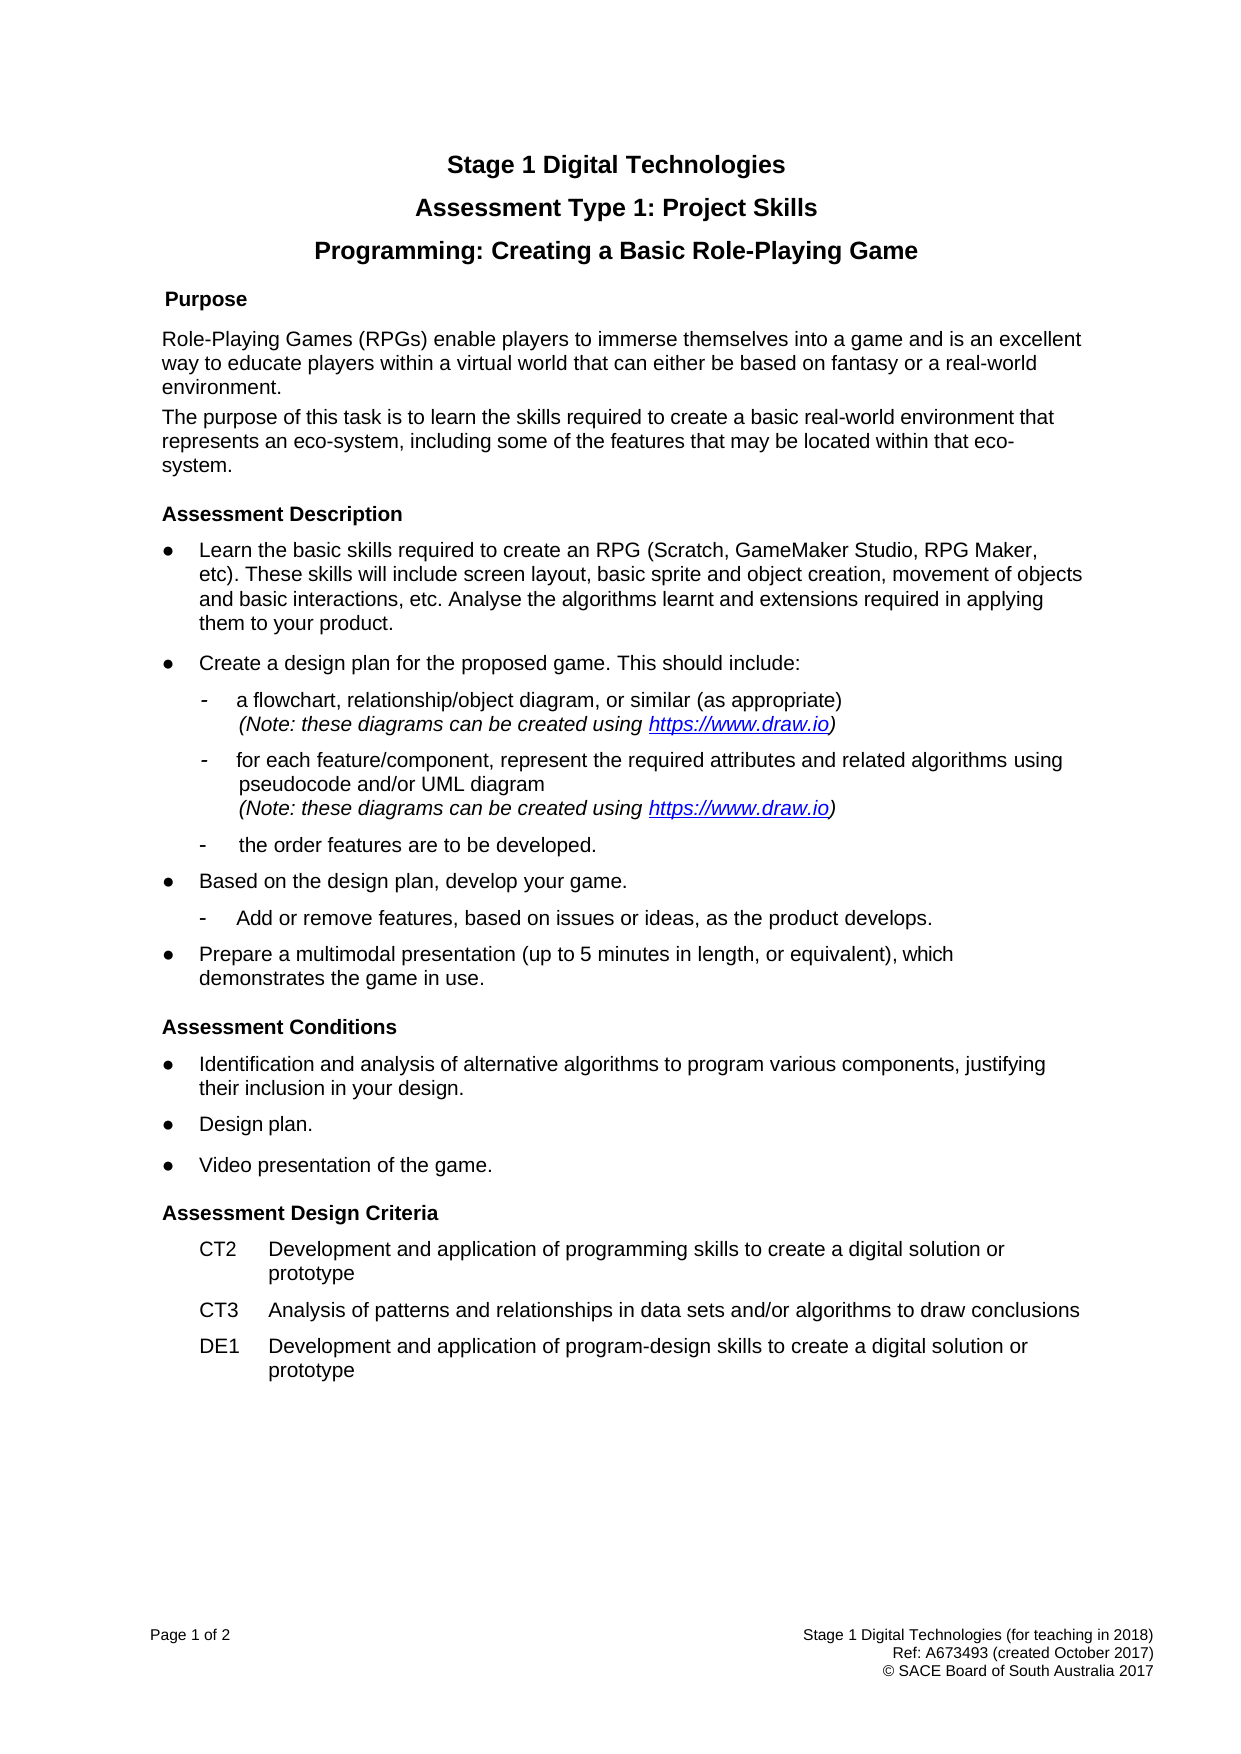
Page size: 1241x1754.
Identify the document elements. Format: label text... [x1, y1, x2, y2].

list Based on the design plan, develop your game. [162, 869, 1083, 893]
list for each feature/component, represent the required attributes and related algorithms using pseudocode and/or UML diagram (Note: these diagrams can be created using https://www.draw.io) [199, 748, 1083, 820]
text CT2 Development and application of programming skills to create a digital solution or prototype [199, 1237, 1083, 1285]
list a flowchart, relationship/object diagram, or similar (as appropriate) (Note: these diagrams can be created using https://www.draw.io) [199, 688, 1083, 736]
text The purpose of this task is to learn the skills required to create a basic real-world environment that represents an eco-system, including some of the features that may be located within that eco-system. [162, 405, 1083, 477]
list Prepare a multimodal presentation (up to 5 minutes in length, or equivalent), which demonstrates the game in use. [162, 942, 1083, 990]
text DE1 Development and application of program-design skills to create a digital solution or prototype [199, 1334, 1083, 1382]
list Add or remove features, based on issues or ideas, as the product develops. [199, 906, 1083, 930]
list Design plan. [162, 1112, 1083, 1136]
text Assessment Description [162, 502, 1083, 526]
text Purpose [164, 287, 812, 311]
list the order features are to be developed. [199, 833, 1083, 857]
list Create a design plan for the proposed game. This should include: [162, 651, 1083, 675]
list Identification and analysis of alternative algorithms to program various components, justifying their inclusion in your design. [162, 1052, 1083, 1099]
text Programming: Creating a Basic Role-Playing Game [149, 236, 1083, 265]
text Stage 1 Digital Technologies [149, 150, 1083, 179]
text Assessment Design Criteria [162, 1201, 1083, 1225]
list Video presentation of the game. [162, 1153, 1083, 1177]
text Assessment Type 1: Project Skills [149, 193, 1083, 222]
text CT3 Analysis of patterns and relationships in data sets and/or algorithms to draw conclusions [199, 1298, 1083, 1322]
text Assessment Conditions [162, 1015, 1083, 1039]
list Learn the basic skills required to create an RPG (Scratch, GameMaker Studio, RPG Maker, etc). These skills will include screen layout, basic sprite and object creation, movement of objects and basic interactions, etc. Analyse the algorithms learnt and extensions required in applying them to your product. [162, 538, 1083, 634]
text Role-Playing Games (RPGs) enable players to immerse themselves into a game and is an excellent way to educate players within a virtual world that can either be based on fantasy or a real-world environment. [162, 327, 1083, 399]
